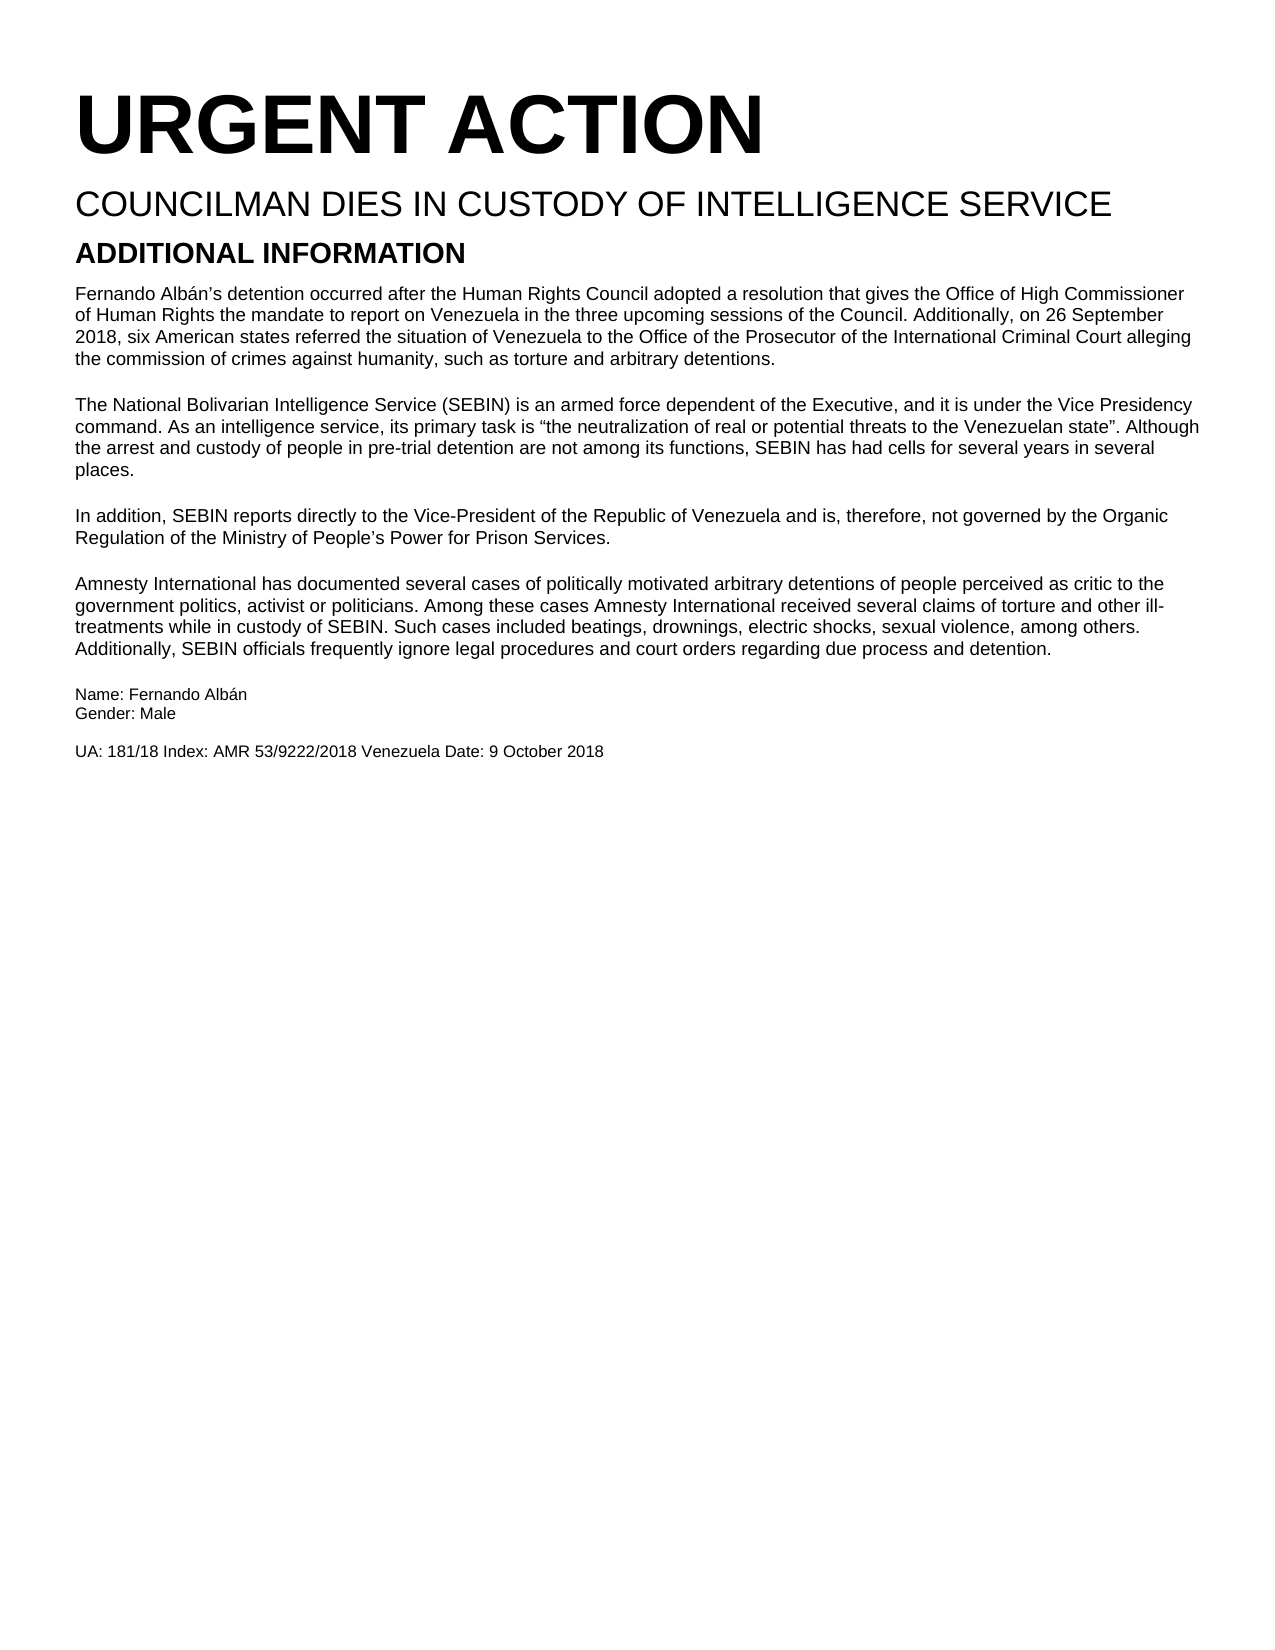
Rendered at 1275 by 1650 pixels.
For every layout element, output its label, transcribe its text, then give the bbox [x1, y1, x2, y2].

text Fernando Albán’s detention occurred after the Human Rights Council adopted a resolution that gives the Office of High Commissioner of Human Rights the mandate to report on Venezuela in the three upcoming sessions of the Council. Additionally, on 26 September 2018, six American states referred the situation of Venezuela to the Office of the Prosecutor of the International Criminal Court alleging the commission of crimes against humanity, such as torture and arbitrary detentions. [75, 283, 1200, 369]
subtitle URGENT ACTION [75, 75, 1200, 171]
subtitle ADditional Information [75, 237, 1200, 270]
text UA: 181/18 Index: AMR 53/9222/2018 Venezuela Date: 9 October 2018 [75, 742, 1200, 761]
text Name: Fernando Albán [75, 684, 1200, 704]
text Gender: Male [75, 704, 1200, 723]
text Amnesty International has documented several cases of politically motivated arbitrary detentions of people perceived as critic to the government politics, activist or politicians. Among these cases Amnesty International received several claims of torture and other ill-treatments while in custody of SEBIN. Such cases included beatings, drownings, electric shocks, sexual violence, among others. Additionally, SEBIN officials frequently ignore legal procedures and court orders regarding due process and detention. [75, 573, 1200, 659]
text In addition, SEBIN reports directly to the Vice-President of the Republic of Venezuela and is, therefore, not governed by the Organic Regulation of the Ministry of People’s Power for Prison Services. [75, 505, 1200, 548]
text councilman dies in custody OF INTELLIGENCE SERVICE [75, 183, 1200, 224]
text The National Bolivarian Intelligence Service (SEBIN) is an armed force dependent of the Executive, and it is under the Vice Presidency command. As an intelligence service, its primary task is “the neutralization of real or potential threats to the Venezuelan state”. Although the arrest and custody of people in pre-trial detention are not among its functions, SEBIN has had cells for several years in several places. [75, 394, 1200, 480]
